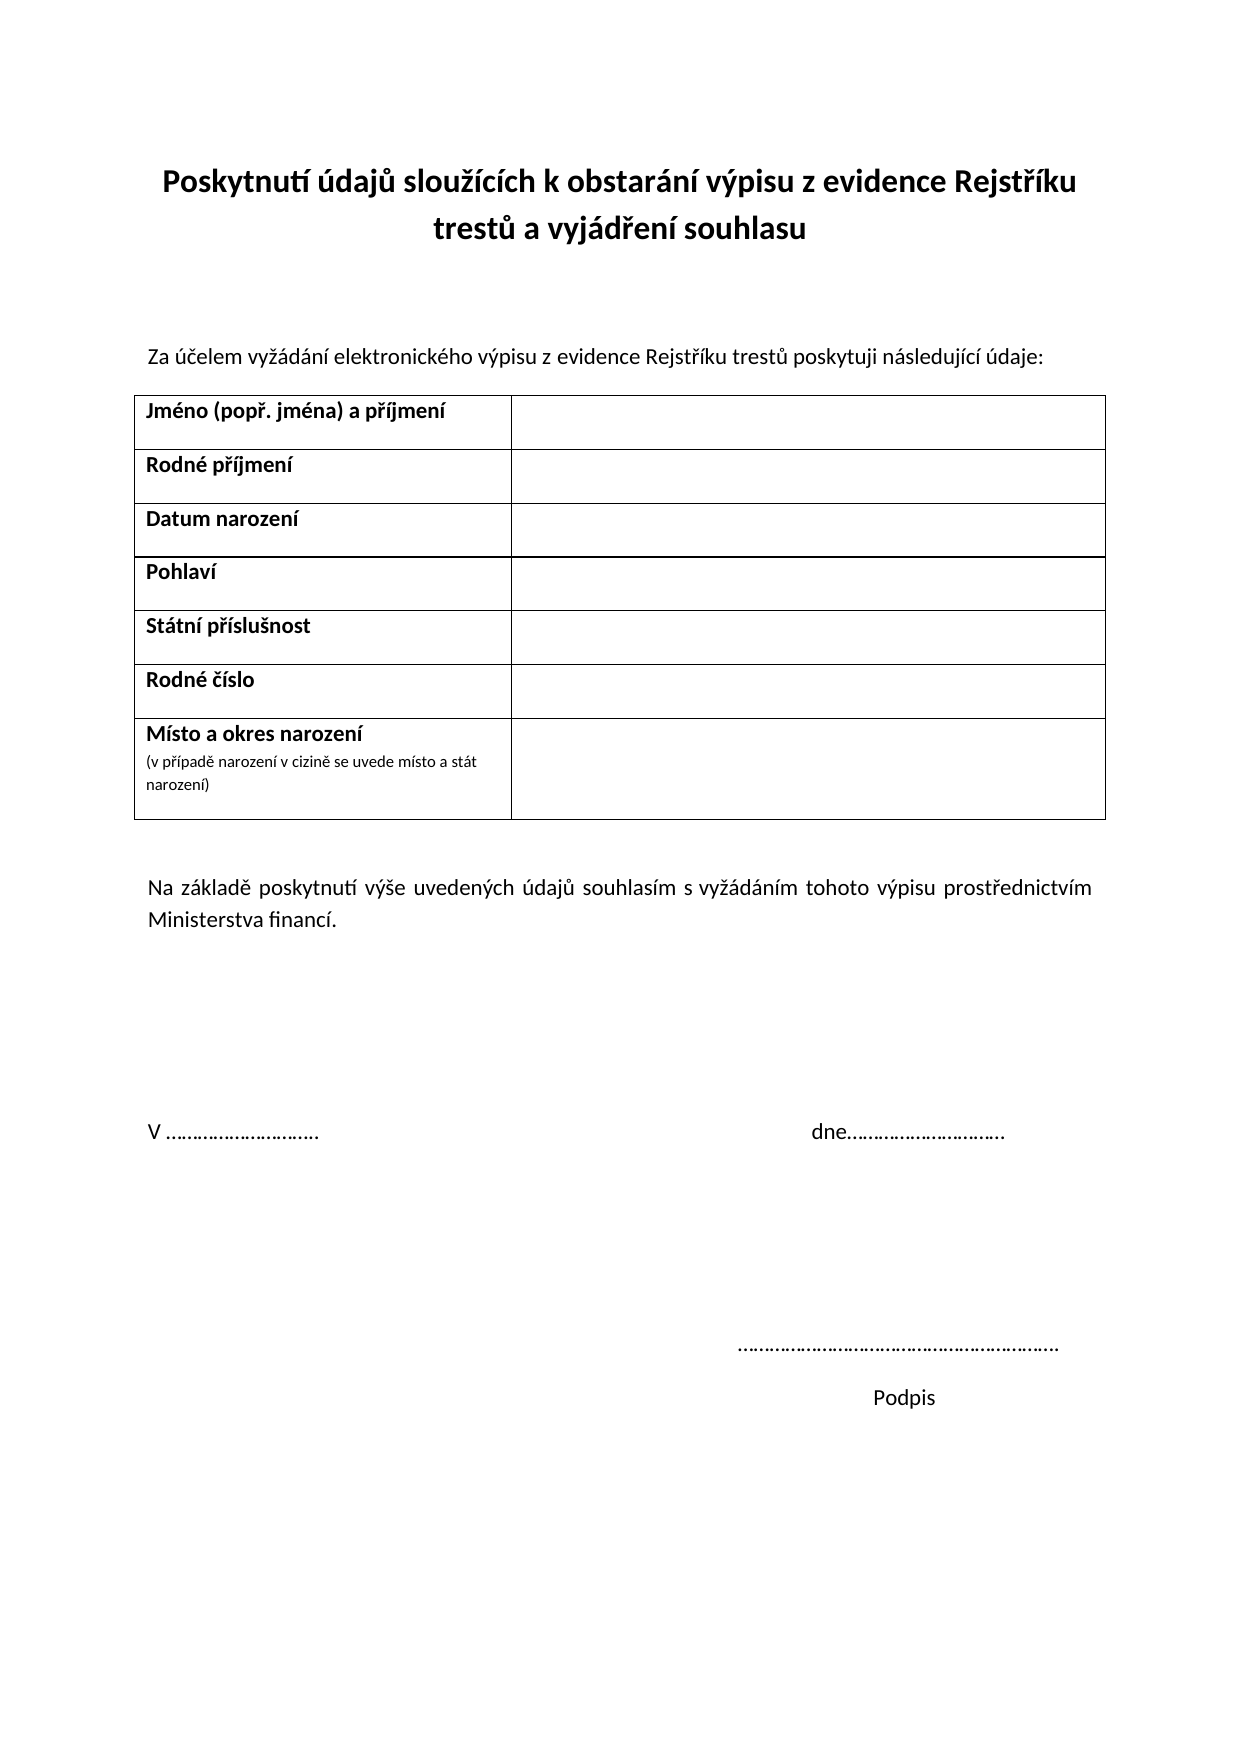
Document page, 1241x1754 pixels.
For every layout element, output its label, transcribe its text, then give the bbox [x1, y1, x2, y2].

table_cell [512, 719, 1105, 819]
table_cell [512, 504, 1105, 556]
table_cell Místo a okres narození (v případě narození v cizině se uvede místo a stát narození) [135, 719, 511, 819]
table_cell Pohlaví [135, 558, 511, 610]
table_cell Rodné číslo [135, 665, 511, 718]
table_header [512, 396, 1105, 449]
text Za účelem vyžádání elektronického výpisu z evidence Rejstříku trestů poskytuji následující údaje: [148, 342, 1093, 370]
text V ……………………….. dne………………………… [148, 1117, 1093, 1146]
text Na základě poskytnutí výše uvedených údajů souhlasím s vyžádáním tohoto výpisu prostřednictvím Ministerstva financí. [148, 873, 1093, 933]
text ……………………………………………………. [148, 1329, 1093, 1358]
table_header Jméno (popř. jména) a příjmení [135, 396, 511, 449]
table_cell [512, 558, 1105, 610]
table_cell [512, 611, 1105, 664]
table_cell [512, 665, 1105, 718]
table_cell Státní příslušnost [135, 611, 511, 664]
text Podpis [148, 1383, 1093, 1411]
text Poskytnutí údajů sloužících k obstarání výpisu z evidence Rejstříku trestů a vyjádření souhlasu [148, 160, 1093, 248]
table_cell [512, 450, 1105, 503]
table_cell Rodné příjmení [135, 450, 511, 503]
table_cell Datum narození [135, 504, 511, 556]
